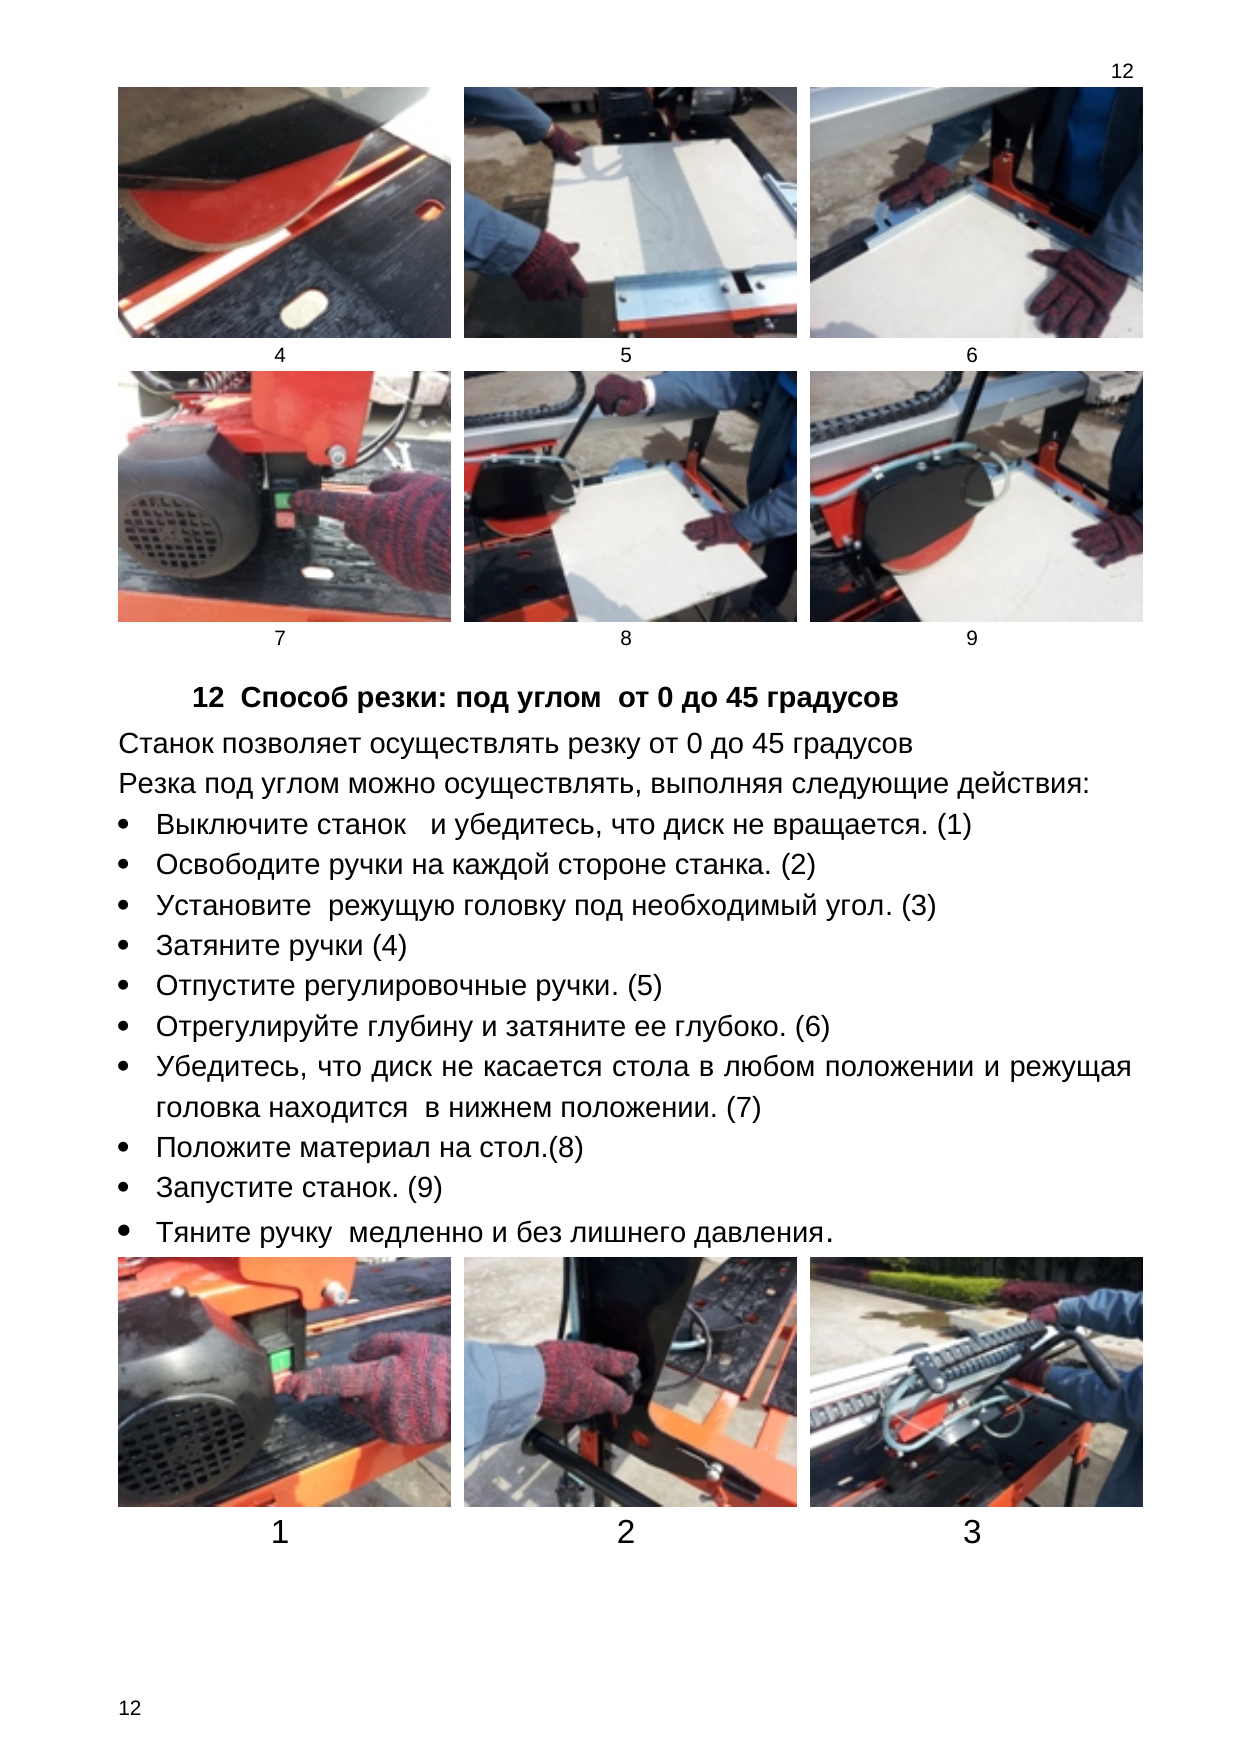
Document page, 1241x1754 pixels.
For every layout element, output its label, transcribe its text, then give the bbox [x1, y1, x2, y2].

text Резка под углом можно осуществлять, выполняя следующие действия: [118, 767, 1134, 800]
list Установите режущую головку под необходимый угол. (3) [118, 888, 1134, 921]
subtitle 12 Способ резки: под углом от 0 до 45 градусов [118, 680, 1134, 713]
picture [118, 1257, 451, 1507]
list Тяните ручку медленно и без лишнего давления. [118, 1211, 1134, 1249]
table_cell 6 [799, 88, 1145, 371]
list Освободите ручки на каждой стороне станка. (2) [118, 847, 1134, 881]
list Отрегулируйте глубину и затяните ее глубоко. (6) [118, 1009, 1134, 1043]
table_cell 8 [453, 371, 799, 655]
list Затяните ручки (4) [118, 928, 1134, 962]
table_cell 7 [107, 371, 453, 655]
picture [810, 371, 1143, 622]
table_cell 9 [799, 371, 1145, 655]
picture [810, 87, 1143, 338]
picture [464, 371, 797, 622]
picture [118, 371, 451, 622]
table_cell 4 [107, 88, 453, 371]
list Положите материал на стол.(8) [118, 1130, 1134, 1164]
picture [464, 87, 797, 338]
table_header 2 [453, 1257, 799, 1555]
list Убедитесь, что диск не касается стола в любом положении и режущая головка находится в нижнем положении. (7) [118, 1049, 1134, 1123]
picture [118, 87, 451, 338]
picture [464, 1257, 797, 1507]
table_cell 5 [453, 88, 799, 371]
list Отпустите регулировочные ручки. (5) [118, 968, 1134, 1002]
table_header 3 [799, 1257, 1145, 1555]
list Выключите станок и убедитесь, что диск не вращается. (1) [118, 807, 1134, 841]
table_header 1 [107, 1257, 453, 1555]
picture [810, 1257, 1143, 1507]
text Станок позволяет осуществлять резку от 0 до 45 градусов [118, 726, 1134, 760]
list Запустите станок. (9) [118, 1170, 1134, 1204]
